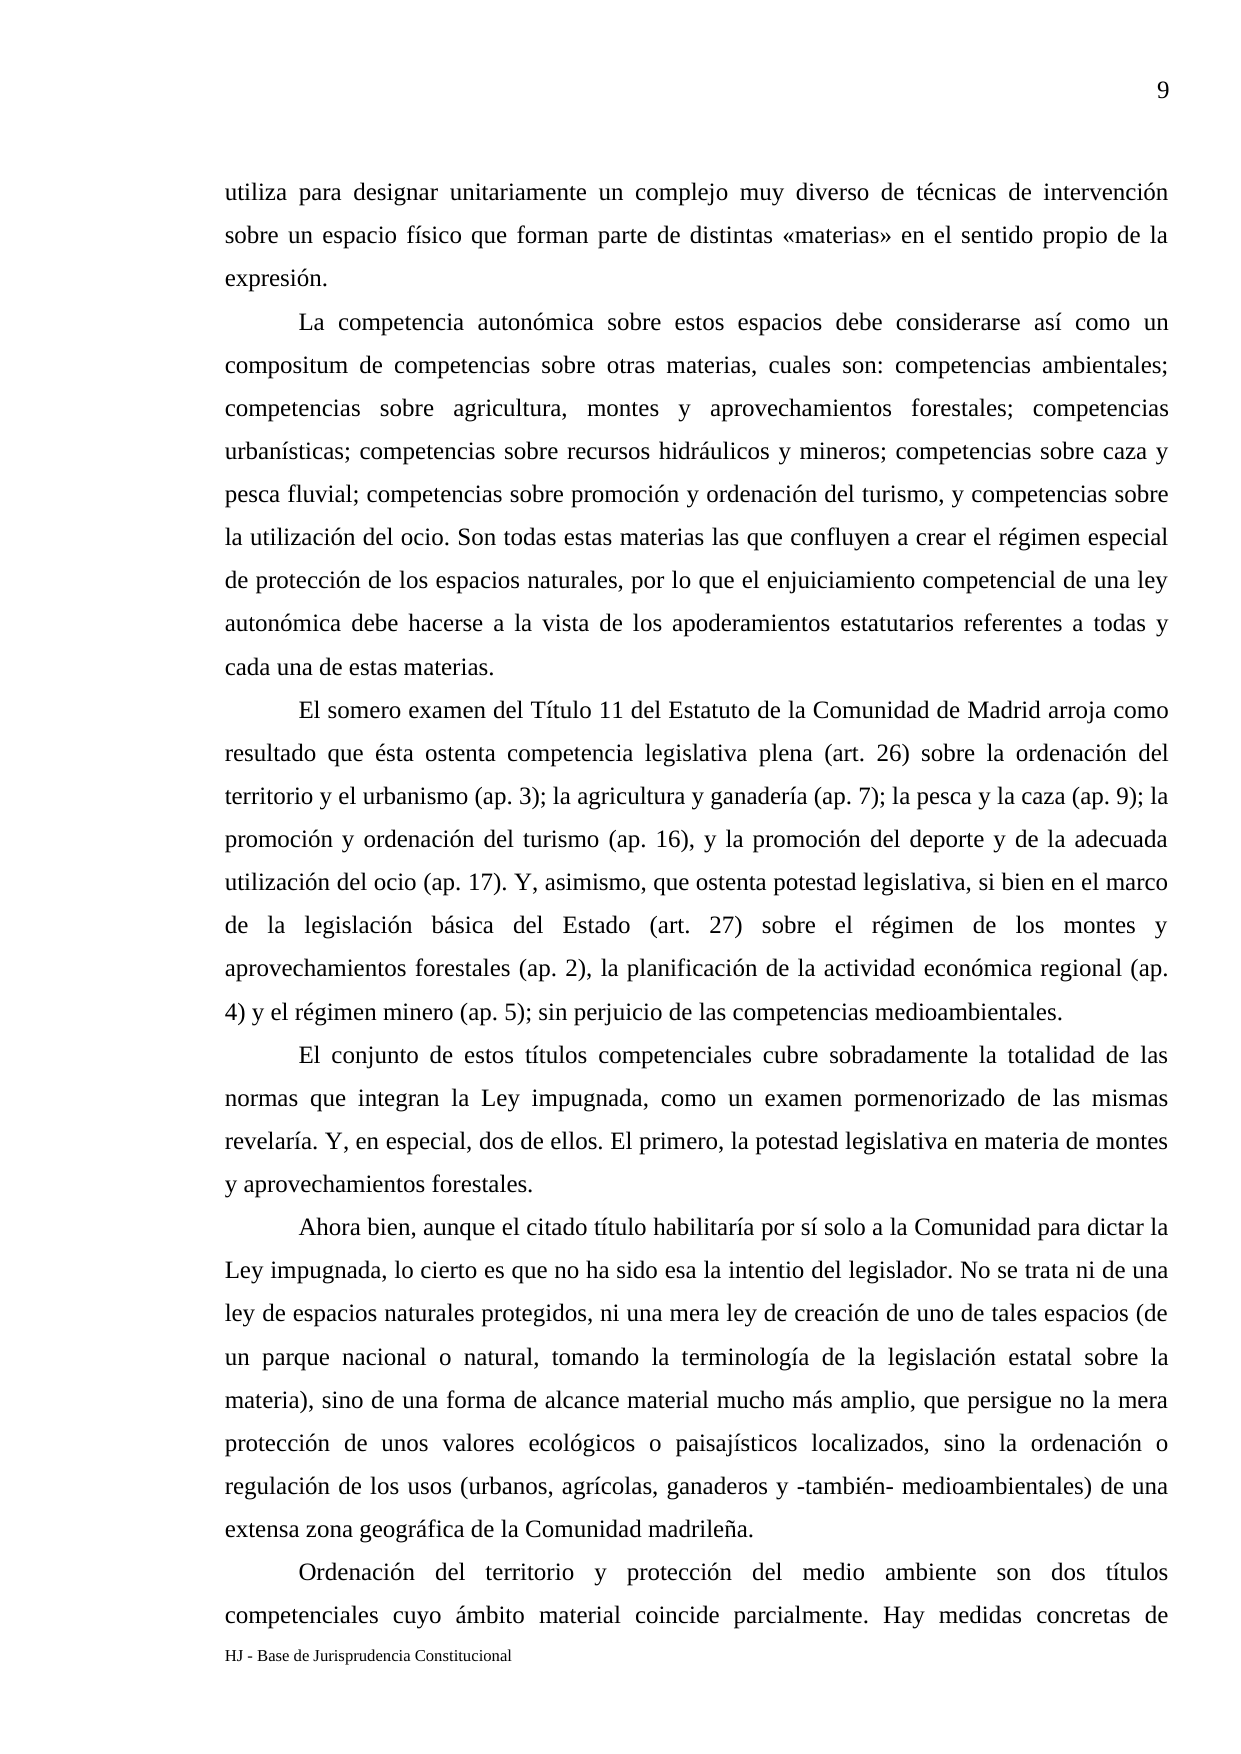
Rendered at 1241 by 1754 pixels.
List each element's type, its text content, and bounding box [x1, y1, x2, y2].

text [224, 1557, 1169, 1629]
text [224, 177, 1169, 292]
text El conjunto de estos títulos competenciales cubre sobradamente la totalidad de las normas que integran la Ley impugnada, como un examen pormenorizado de las mismas revelaría. Y, en especial, dos de ellos. El primero, la potestad legislativa en materia de montes y aprovechamientos forestales. [224, 1040, 1169, 1198]
text La competencia autonómica sobre estos espacios debe considerarse así como un compositum de competencias sobre otras materias, cuales son: competencias ambientales; competencias sobre agricultura, montes y aprovechamientos forestales; competencias urbanísticas; competencias sobre recursos hidráulicos y mineros; competencias sobre caza y pesca fluvial; competencias sobre promoción y ordenación del turismo, y competencias sobre la utilización del ocio. Son todas estas materias las que confluyen a crear el régimen especial de protección de los espacios naturales, por lo que el enjuiciamiento competencial de una ley autonómica debe hacerse a la vista de los apoderamientos estatutarios referentes a todas y cada una de estas materias. [224, 307, 1169, 680]
text El somero examen del Título 11 del Estatuto de la Comunidad de Madrid arroja como resultado que ésta ostenta competencia legislativa plena (art. 26) sobre la ordenación del territorio y el urbanismo (ap. 3); la agricultura y ganadería (ap. 7); la pesca y la caza (ap. 9); la promoción y ordenación del turismo (ap. 16), y la promoción del deporte y de la adecuada utilización del ocio (ap. 17). Y, asimismo, que ostenta potestad legislativa, si bien en el marco de la legislación básica del Estado (art. 27) sobre el régimen de los montes y aprovechamientos forestales (ap. 2), la planificación de la actividad económica regional (ap. 4) y el régimen minero (ap. 5); sin perjuicio de las competencias medioambientales. [224, 695, 1169, 1025]
text Ahora bien, aunque el citado título habilitaría por sí solo a la Comunidad para dictar la Ley impugnada, lo cierto es que no ha sido esa la intentio del legislador. No se trata ni de una ley de espacios naturales protegidos, ni una mera ley de creación de uno de tales espacios (de un parque nacional o natural, tomando la terminología de la legislación estatal sobre la materia), sino de una forma de alcance material mucho más amplio, que persigue no la mera protección de unos valores ecológicos o paisajísticos localizados, sino la ordenación o regulación de los usos (urbanos, agrícolas, ganaderos y -también- medioambientales) de una extensa zona geográfica de la Comunidad madrileña. [224, 1212, 1169, 1543]
